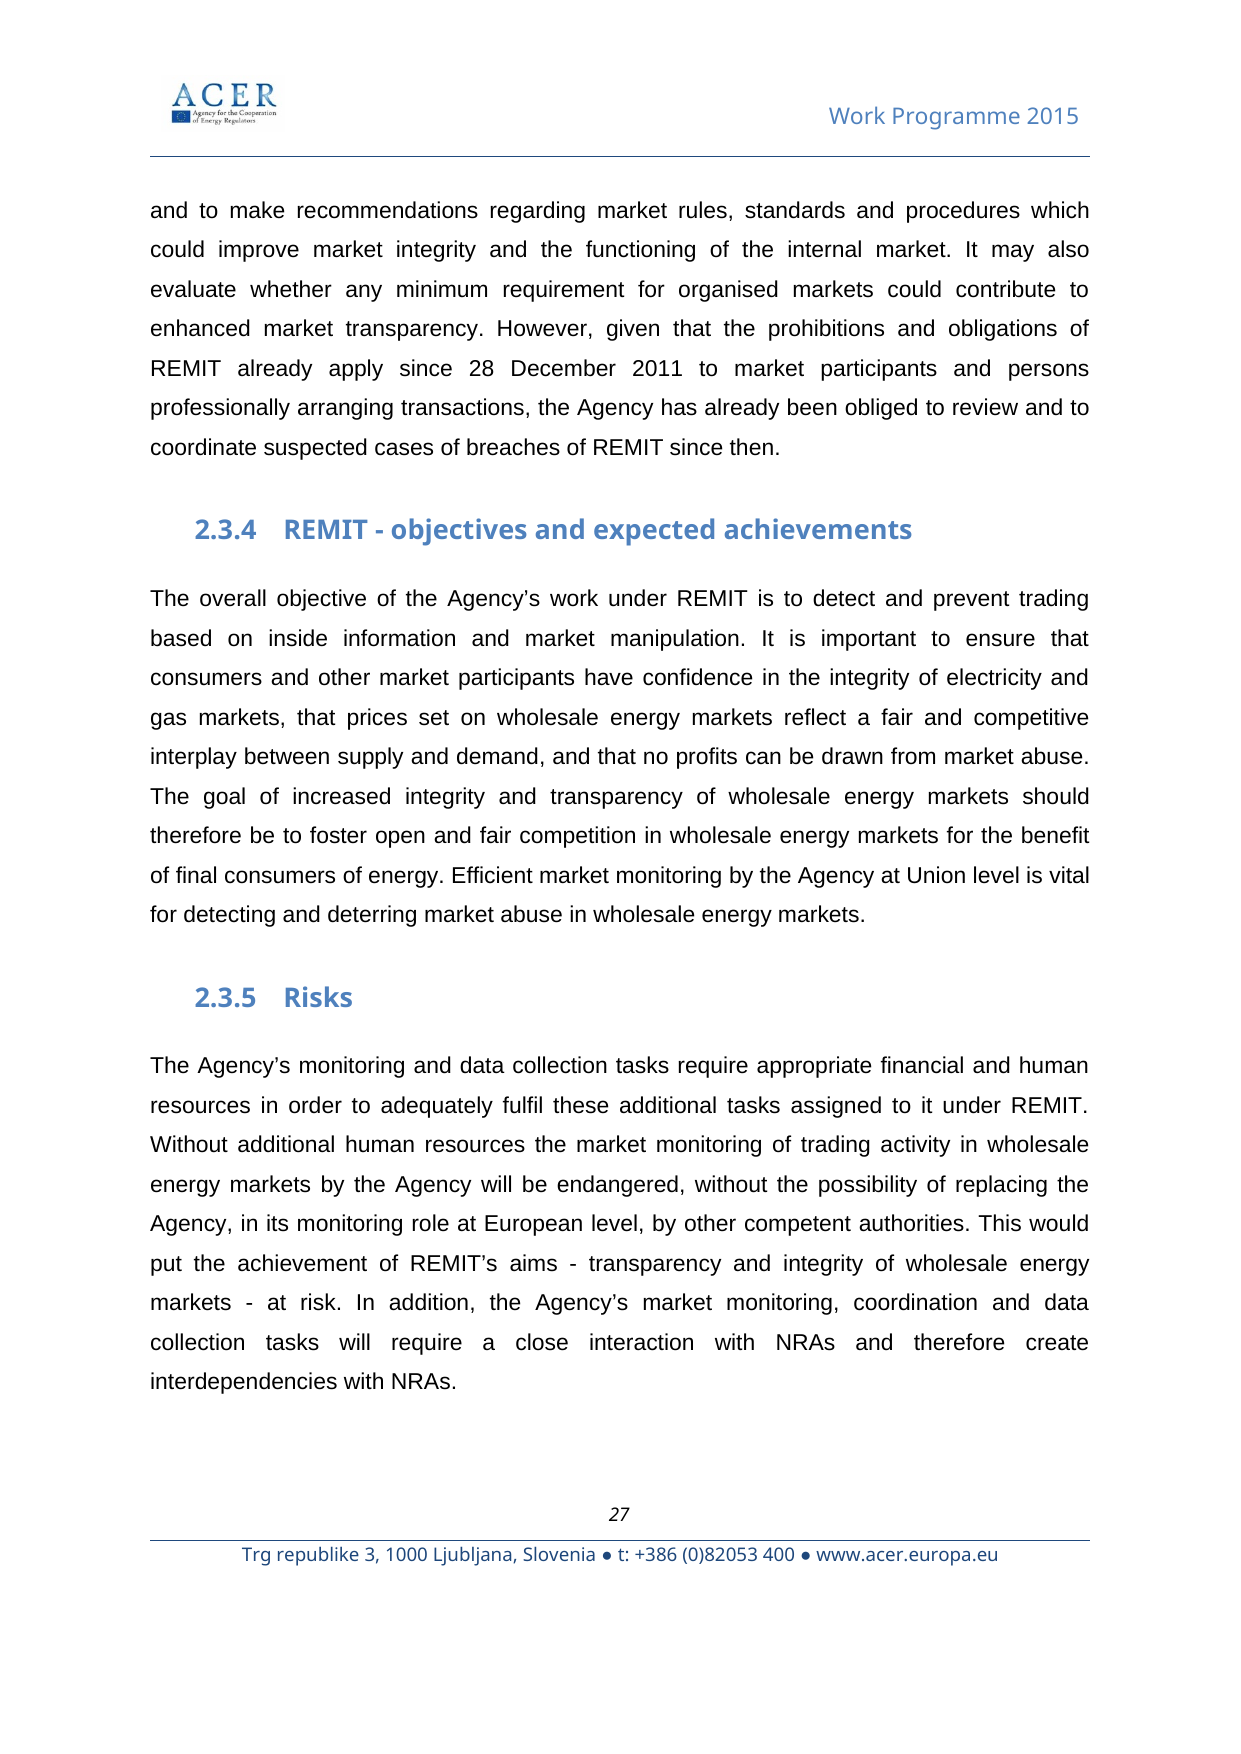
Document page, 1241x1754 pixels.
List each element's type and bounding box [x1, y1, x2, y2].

picture [161, 75, 285, 132]
